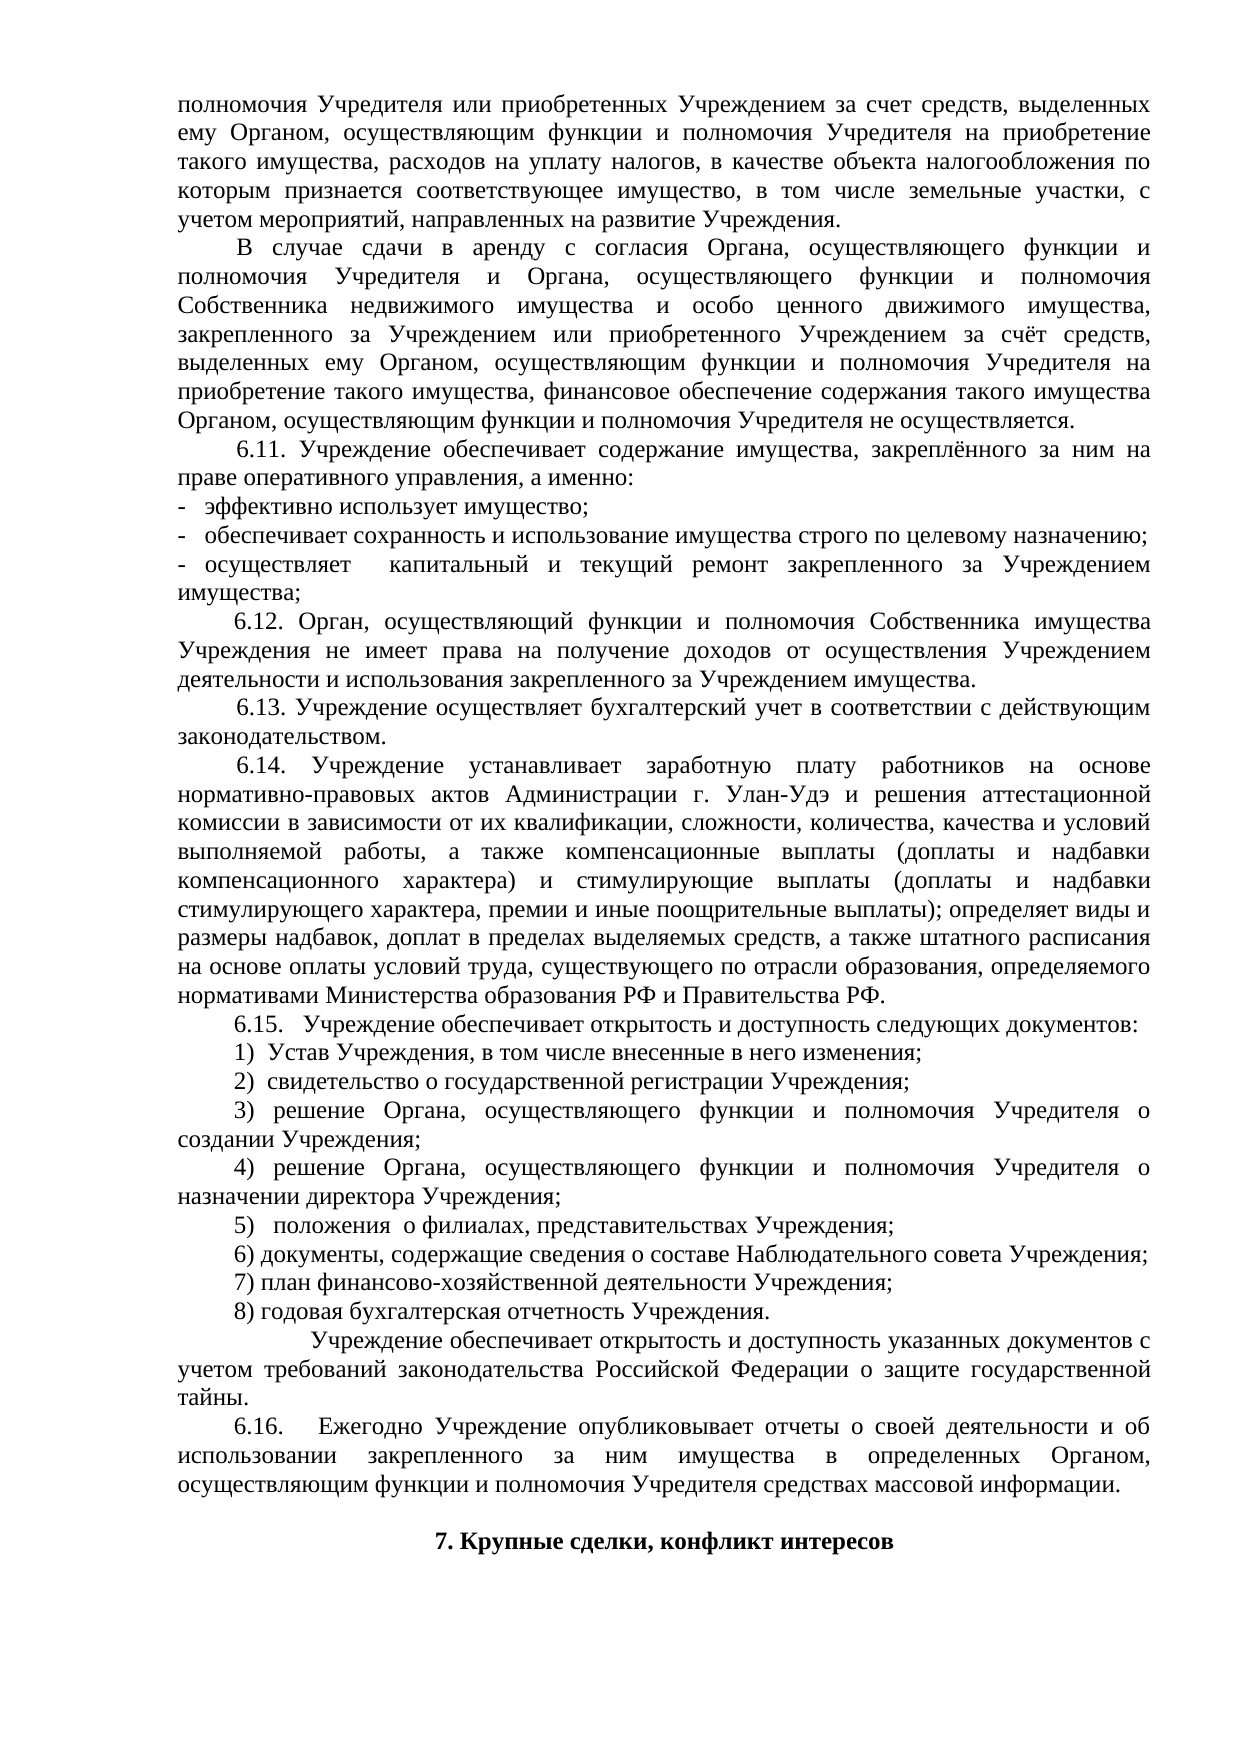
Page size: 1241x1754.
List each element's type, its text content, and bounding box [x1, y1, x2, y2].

text 6.12. Орган, осуществляющий функции и полномочия Собственника имущества Учреждения не имеет права на получение доходов от осуществления Учреждением деятельности и использования закрепленного за Учреждением имущества. [177, 606, 1152, 692]
text Учреждение обеспечивает открытость и доступность указанных документов с учетом требований законодательства Российской Федерации о защите государственной тайны. [177, 1325, 1152, 1411]
text 8) годовая бухгалтерская отчетность Учреждения. [177, 1296, 1152, 1325]
text 6.14. Учреждение устанавливает заработную плату работников на основе нормативно-правовых актов Администрации г. Улан-Удэ и решения аттестационной комиссии в зависимости от их квалификации, сложности, количества, качества и условий выполняемой работы, а также компенсационные выплаты (доплаты и надбавки компенсационного характера) и стимулирующие выплаты (доплаты и надбавки стимулирующего характера, премии и иные поощрительные выплаты); определяет виды и размеры надбавок, доплат в пределах выделяемых средств, а также штатного расписания на основе оплаты условий труда, существующего по отрасли образования, определяемого нормативами Министерства образования РФ и Правительства РФ. [177, 750, 1152, 1009]
text 7) план финансово-хозяйственной деятельности Учреждения; [177, 1267, 1152, 1296]
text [177, 89, 1152, 232]
text 7. Крупные сделки, конфликт интересов [177, 1526, 1152, 1555]
text 6) документы, содержащие сведения о составе Наблюдательного совета Учреждения; [177, 1239, 1152, 1267]
text 4) решение Органа, осуществляющего функции и полномочия Учредителя о назначении директора Учреждения; [177, 1152, 1152, 1210]
text 6.11. Учреждение обеспечивает содержание имущества, закреплённого за ним на праве оперативного управления, а именно: [177, 434, 1152, 491]
text 2) свидетельство о государственной регистрации Учреждения; [177, 1066, 1152, 1095]
text 5) положения о филиалах, представительствах Учреждения; [177, 1210, 1152, 1239]
text В случае сдачи в аренду с согласия Органа, осуществляющего функции и полномочия Учредителя и Органа, осуществляющего функции и полномочия Собственника недвижимого имущества и особо ценного движимого имущества, закрепленного за Учреждением или приобретенного Учреждением за счёт средств, выделенных ему Органом, осуществляющим функции и полномочия Учредителя на приобретение такого имущества, финансовое обеспечение содержания такого имущества Органом, осуществляющим функции и полномочия Учредителя не осуществляется. [177, 232, 1152, 434]
text - обеспечивает сохранность и использование имущества строго по целевому назначению; [177, 520, 1152, 549]
text - эффективно использует имущество; [177, 491, 1152, 520]
text - осуществляет капитальный и текущий ремонт закрепленного за Учреждением имущества; [177, 549, 1152, 606]
text 6.16. Ежегодно Учреждение опубликовывает отчеты о своей деятельности и об использовании закрепленного за ним имущества в определенных Органом, осуществляющим функции и полномочия Учредителя средствах массовой информации. [177, 1411, 1152, 1497]
text 6.13. Учреждение осуществляет бухгалтерский учет в соответствии с действующим законодательством. [177, 692, 1152, 750]
text 3) решение Органа, осуществляющего функции и полномочия Учредителя о создании Учреждения; [177, 1095, 1152, 1152]
text 6.15. Учреждение обеспечивает открытость и доступность следующих документов: [177, 1009, 1152, 1037]
text 1) Устав Учреждения, в том числе внесенные в него изменения; [177, 1037, 1152, 1066]
